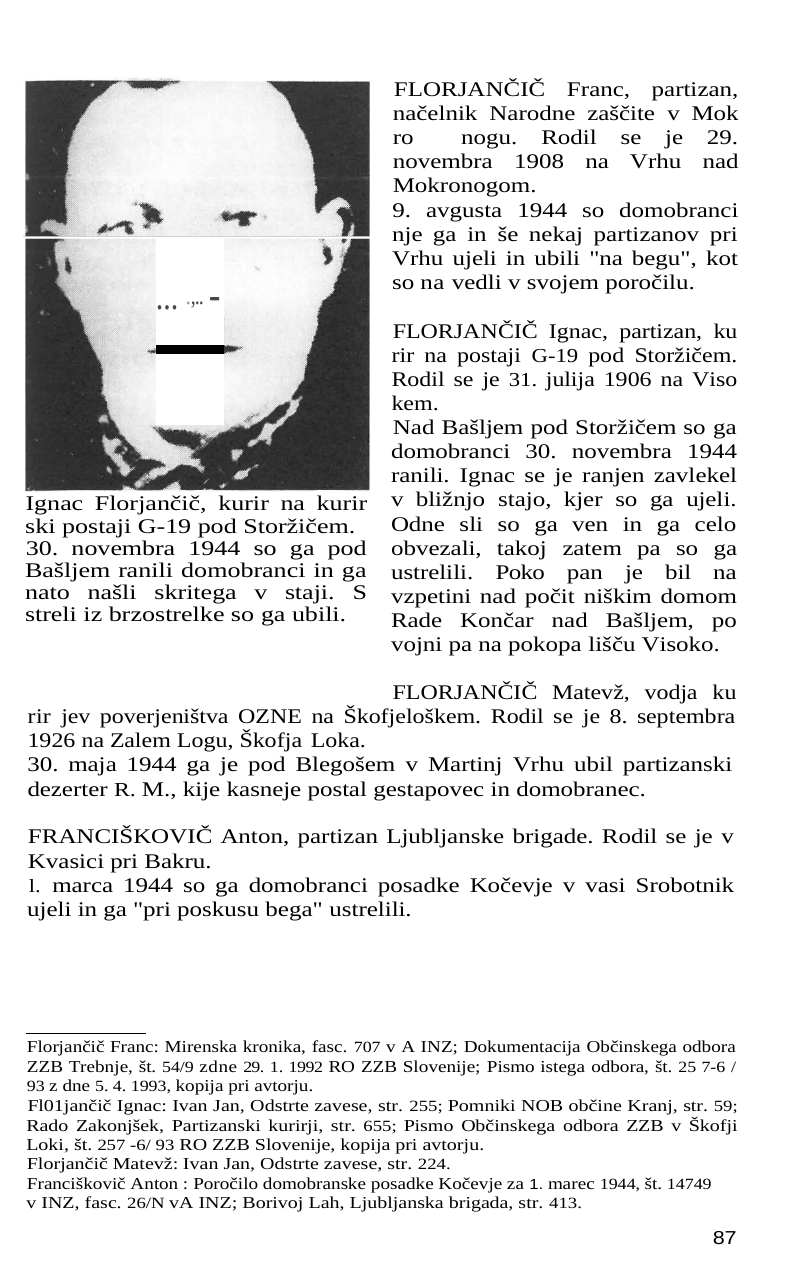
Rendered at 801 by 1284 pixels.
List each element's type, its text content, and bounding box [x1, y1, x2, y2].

text 30. maja 1944 ga je pod Blegošem v Martinj Vrhu ubil partizanski dezerter R. M., kije kasneje postal gestapovec in domobranec. [27, 752, 734, 801]
text 87 [12, 1227, 736, 1248]
text FLORJANČIČ Ignac, partizan, ku­ rir na postaji G-19 pod Storžičem. Rodil se je 31. julija 1906 na Viso­ kem. [391, 319, 737, 415]
text Florjančič Franc: Mirenska kronika, fasc. 707 v A INZ; Dokumentacija Občinskega odbora ZZB Trebnje, št. 54/9 zdne 29. 1. 1992 RO ZZB Slovenije; Pismo istega odbora, št. 25 7-6 / 93 z dne 5. 4. 1993, kopija pri avtorju. [27, 1030, 736, 1095]
text Fl01jančič Ignac: Ivan Jan, Odstrte zavese, str. 255; Pomniki NOB občine Kranj, str. 59; Rado Zakonjšek, Partizanski kurirji, str. 655; Pismo Občinskega odbora ZZB v Škofji Loki, št. 257 -6/ 93 RO ZZB Slovenije, kopija pri avtorju. [26, 1096, 738, 1154]
text FRANCIŠKOVIČ Anton, partizan Ljubljanske brigade. Rodil se je v Kvasici pri Bakru. [28, 824, 735, 873]
text FLORJANČIČ Matevž, vodja ku rir­ jev poverjeništva OZNE na Škofjeloškem. Rodil se je 8. septembra 1926 na Zalem Logu, Škofja Loka. [27, 680, 737, 752]
text Florjančič Matevž: Ivan Jan, Odstrte zavese, str. 224. [27, 1154, 750, 1173]
text Franciškovič Anton : Poročilo domobranske posadke Kočevje za 1. marec 1944, št. 14749 [27, 1174, 750, 1193]
picture [23, 76, 370, 492]
subtitle Ignac Florjančič, kurir na kurir­ ski postaji G-19 pod Storžičem. [25, 492, 368, 538]
text FLORJANČIČ Franc, partizan, načelnik Narodne zaščite v Mok ro ­ nogu. Rodil se je 29. novembra 1908 na Vrhu nad Mokronogom. [393, 77, 738, 197]
text 9. avgusta 1944 so domobranci nje­ ga in še nekaj partizanov pri Vrhu ujeli in ubili "na begu", kot so na­ vedli v svojem poročilu. [392, 197, 738, 294]
text 30. novembra 1944 so ga pod Bašljem ranili domobranci in ga nato našli skritega v staji. S streli iz brzostrelke so ga ubili. [25, 538, 367, 626]
text l. marca 1944 so ga domobranci posadke Kočevje v vasi Srobotnik ujeli in ga "pri poskusu bega" ustrelili. [27, 873, 734, 921]
text v INZ, fasc. 26/N vA INZ; Borivoj Lah, Ljubljanska brigada, str. 413. [26, 1193, 750, 1212]
text Nad Bašljem pod Storžičem so ga domobranci 30. novembra 1944 ranili. Ignac se je ranjen zavlekel v bližnjo stajo, kjer so ga ujeli. Odne­ sli so ga ven in ga celo obvezali, takoj zatem pa so ga ustrelili. Poko­ pan je bil na vzpetini nad počit­ niškim domom Rade Končar nad Bašljem, po vojni pa na pokopa­ lišču Visoko. [391, 415, 737, 656]
